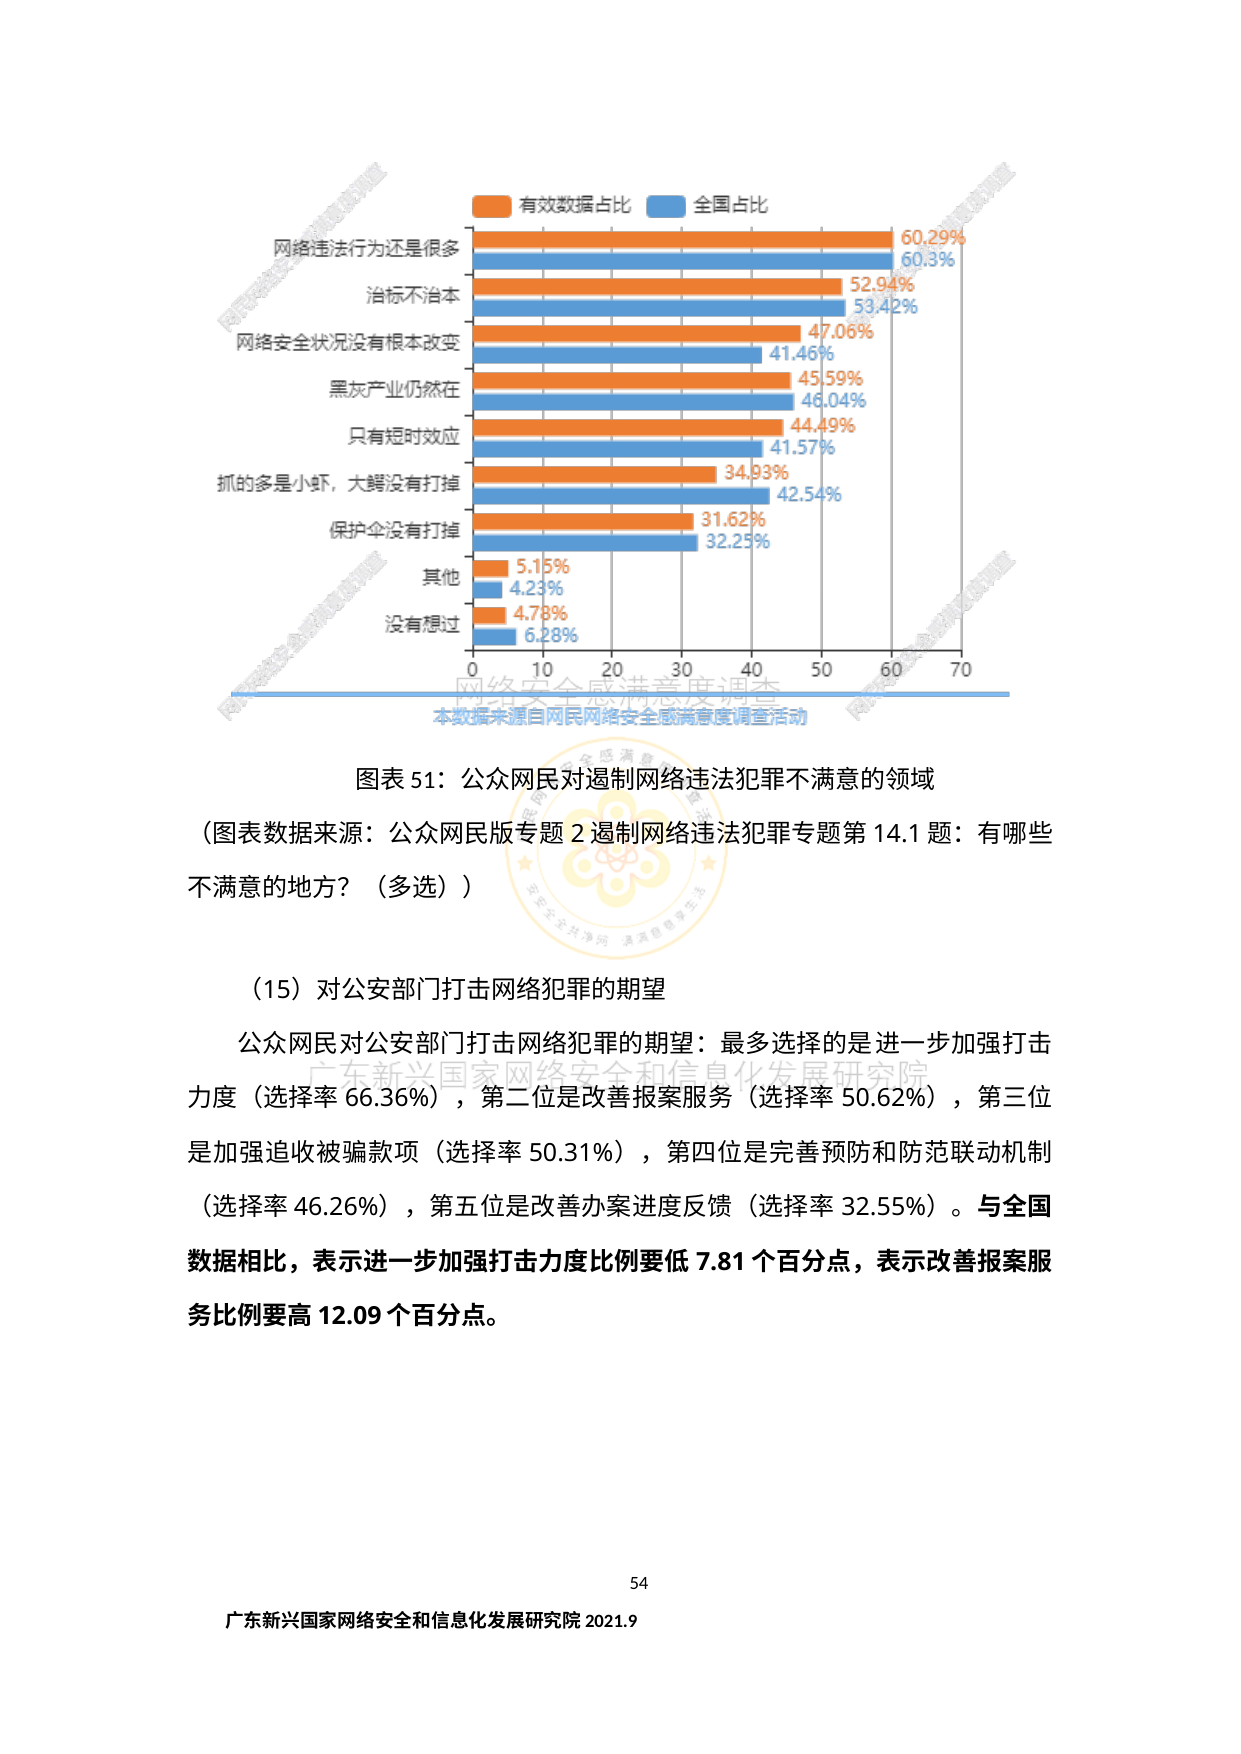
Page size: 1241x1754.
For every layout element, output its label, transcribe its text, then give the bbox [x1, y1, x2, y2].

text （图表数据来源：公众网民版专题2遏制网络违法犯罪专题第14.1题：有哪些不满意的地方？（多选）） [187, 813, 1053, 904]
text 公众网民对公安部门打击网络犯罪的期望：最多选择的是进一步加强打击力度（选择率66.36%），第二位是改善报案服务（选择率50.62%），第三位是加强追收被骗款项（选择率50.31%），第四位是完善预防和防范联动机制（选择率46.26%），第五位是改善办案进度反馈（选择率32.55%）。与全国数据相比，表示进一步加强打击力度比例要低7.81个百分点，表示改善报案服务比例要高12.09个百分点。 [187, 1023, 1053, 1332]
text 图表51：公众网民对遏制网络违法犯罪不满意的领域 [187, 759, 1053, 795]
text （15）对公安部门打击网络犯罪的期望 [187, 969, 1053, 1005]
picture [202, 150, 1039, 744]
